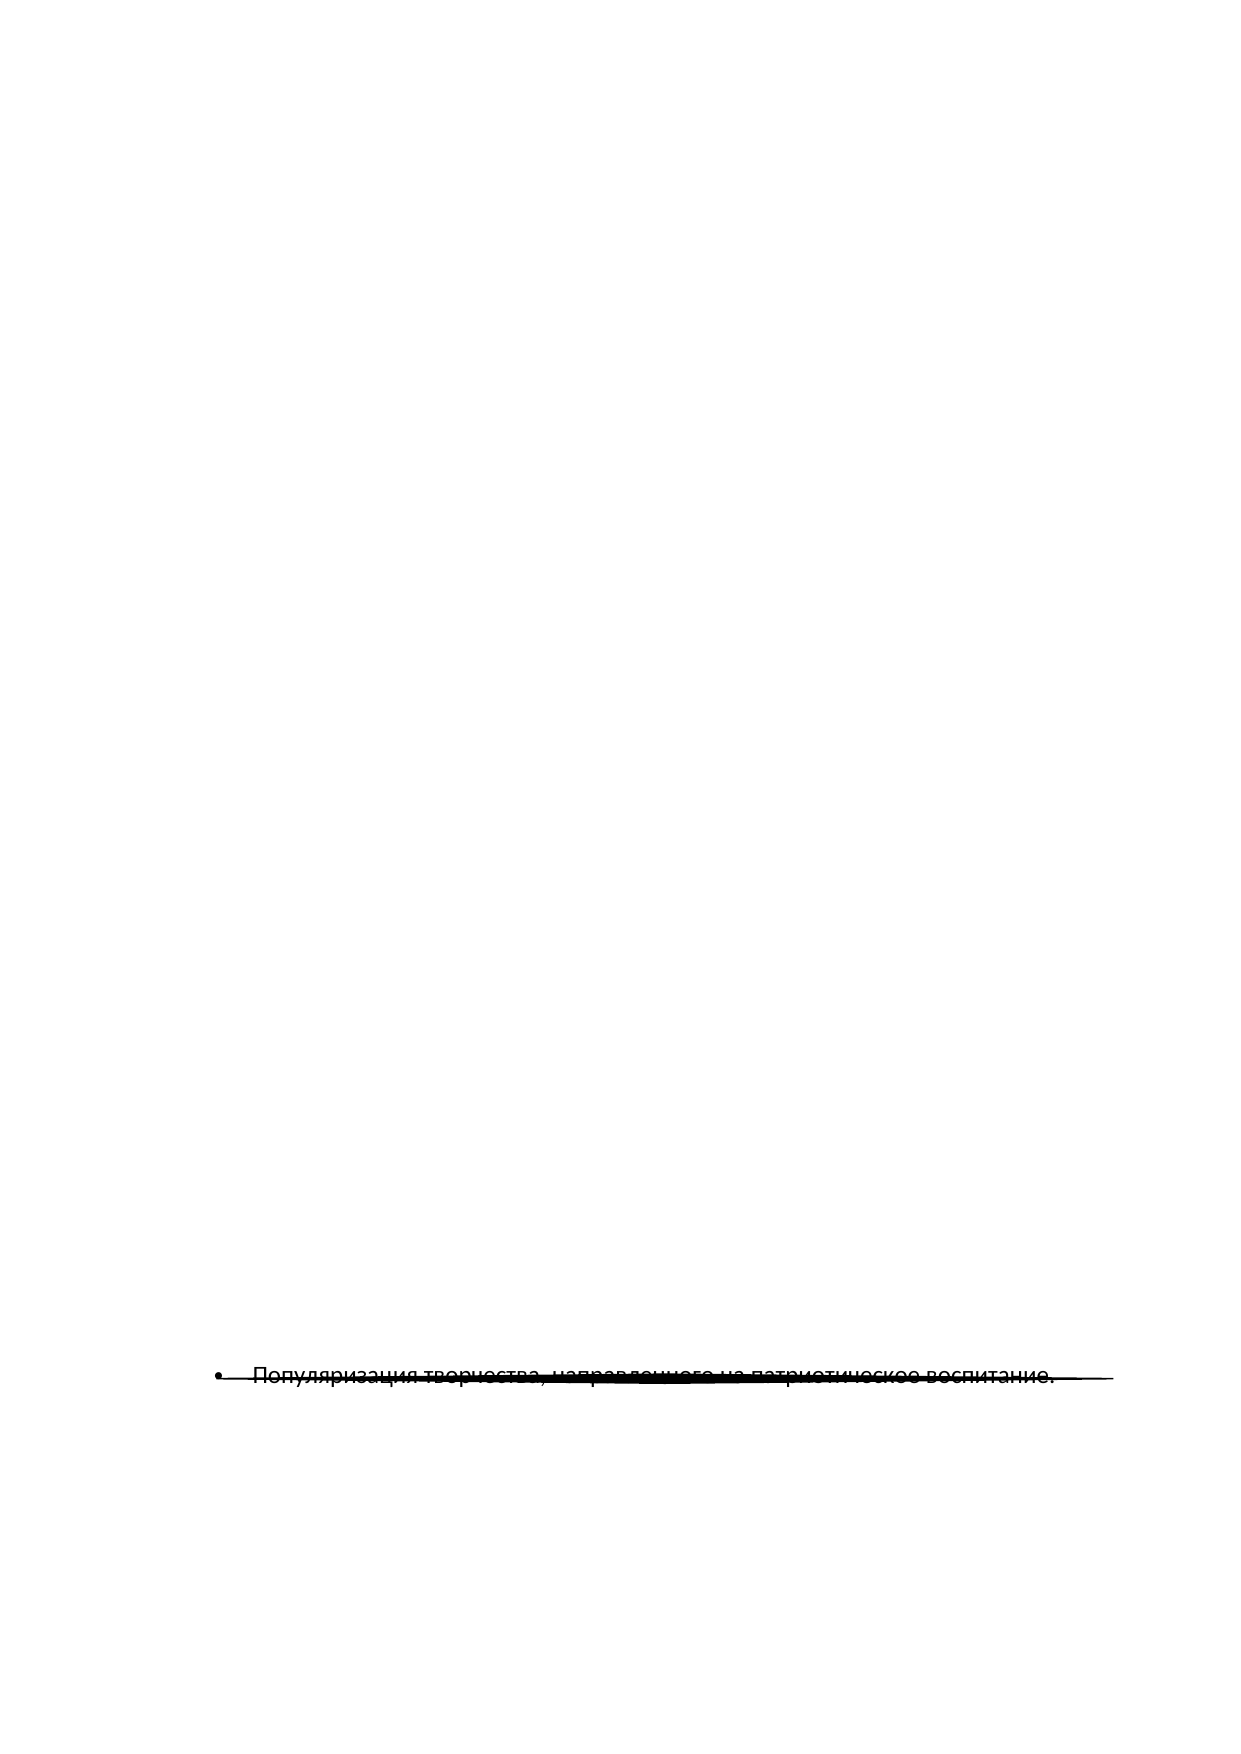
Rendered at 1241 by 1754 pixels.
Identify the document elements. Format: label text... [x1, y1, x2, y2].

list Популяризация творчества, направленного на патриотическое воспитание. [215, 1359, 1152, 1389]
